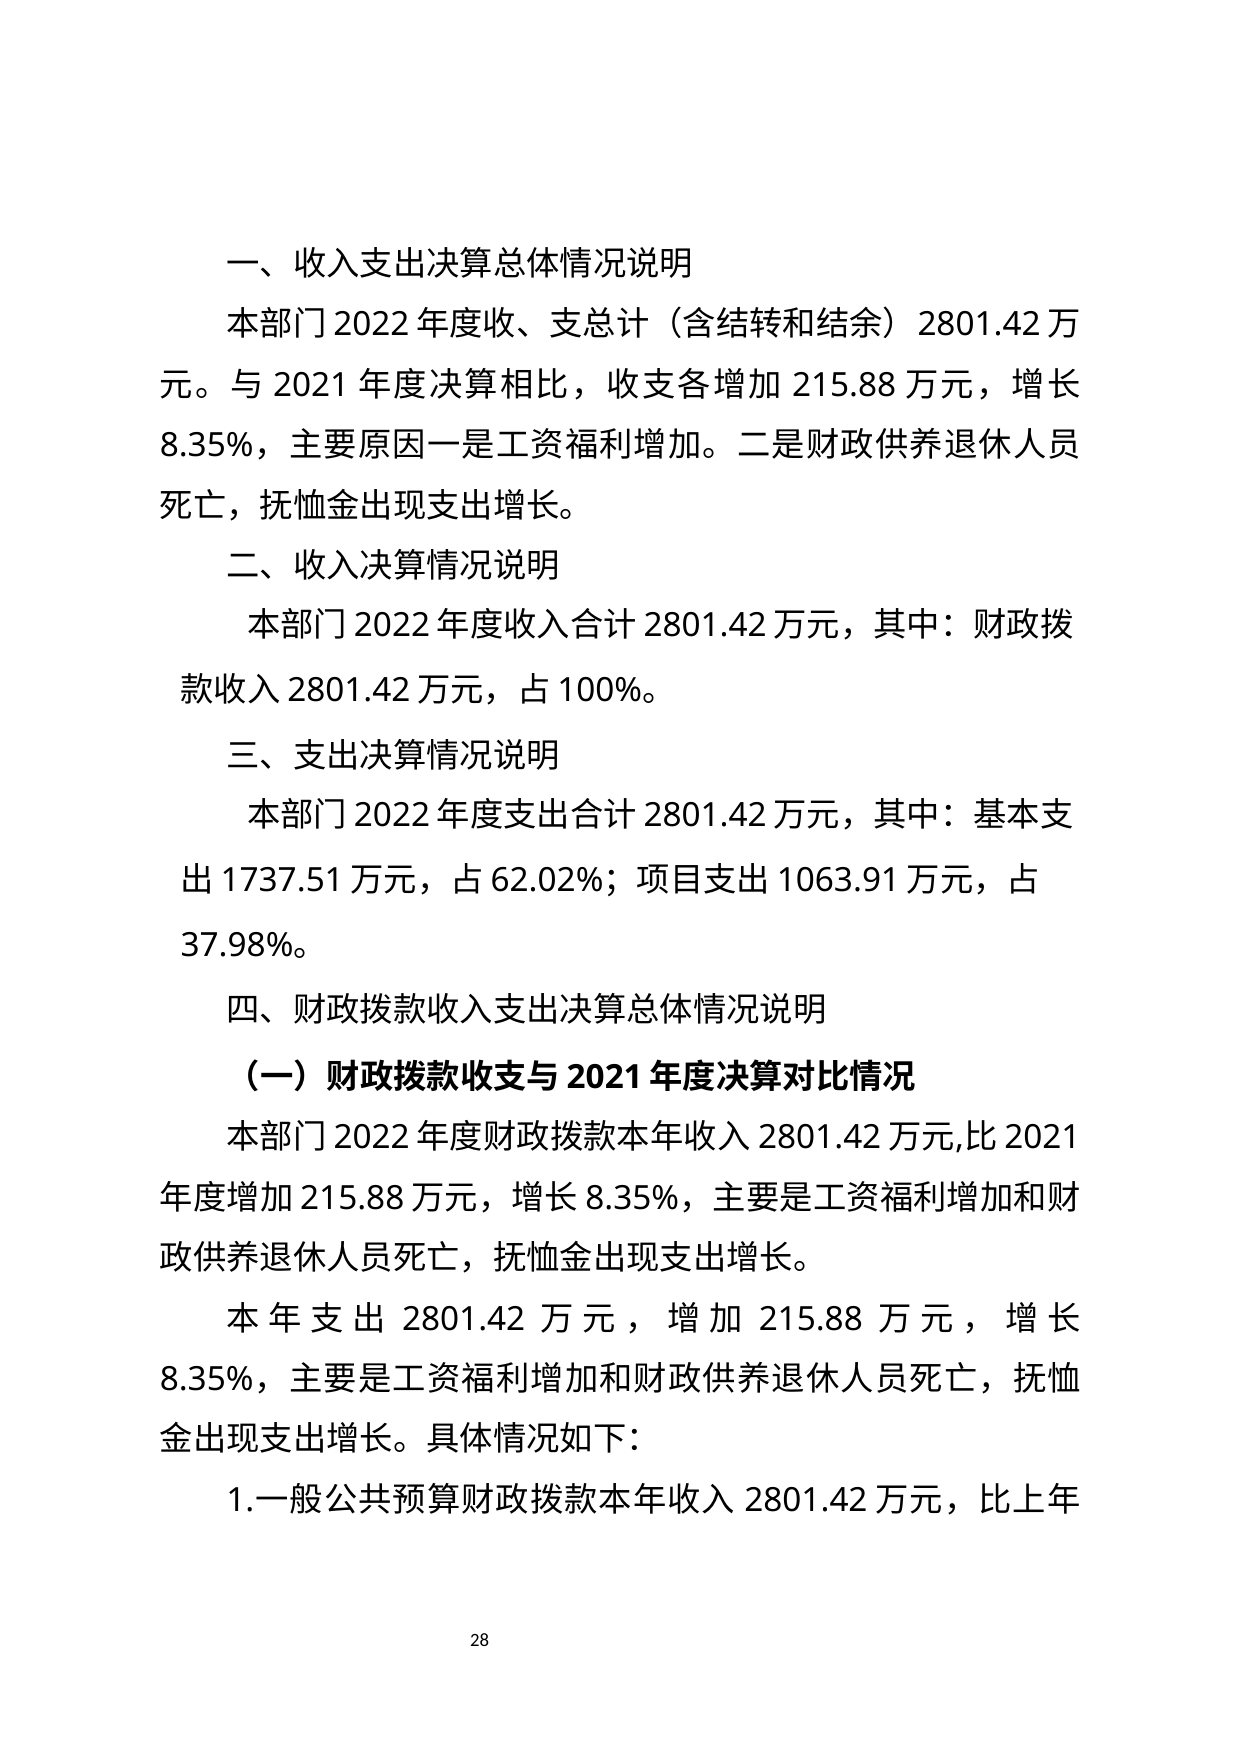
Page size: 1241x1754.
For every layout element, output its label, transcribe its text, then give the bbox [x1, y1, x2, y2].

text 四、财政拨款收入支出决算总体情况说明 [159, 975, 1081, 1040]
text 本部门2022年度收、支总计（含结转和结余）2801.42万元。与2021年度决算相比，收支各增加215.88万元，增长8.35%，主要原因一是工资福利增加。二是财政供养退休人员死亡，抚恤金出现支出增长。 [159, 287, 1081, 529]
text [159, 1463, 1081, 1523]
text 本部门2022年度财政拨款本年收入2801.42万元,比2021年度增加215.88万元，增长8.35%，主要是工资福利增加和财政供养退休人员死亡，抚恤金出现支出增长。 [159, 1100, 1081, 1282]
text 本部门2022年度收入合计2801.42万元，其中：财政拨款收入2801.42万元，占100%。 [180, 589, 1081, 719]
text 一、收入支出决算总体情况说明 [159, 227, 1081, 287]
text 三、支出决算情况说明 [159, 719, 1081, 780]
text （一）财政拨款收支与2021年度决算对比情况 [159, 1040, 1081, 1100]
text 本年支出2801.42万元，增加215.88万元，增长8.35%，主要是工资福利增加和财政供养退休人员死亡，抚恤金出现支出增长。具体情况如下： [159, 1282, 1081, 1463]
text 二、收入决算情况说明 [159, 529, 1081, 589]
text 本部门2022年度支出合计2801.42万元，其中：基本支出1737.51万元，占62.02%；项目支出1063.91万元，占37.98%。 [180, 780, 1081, 975]
